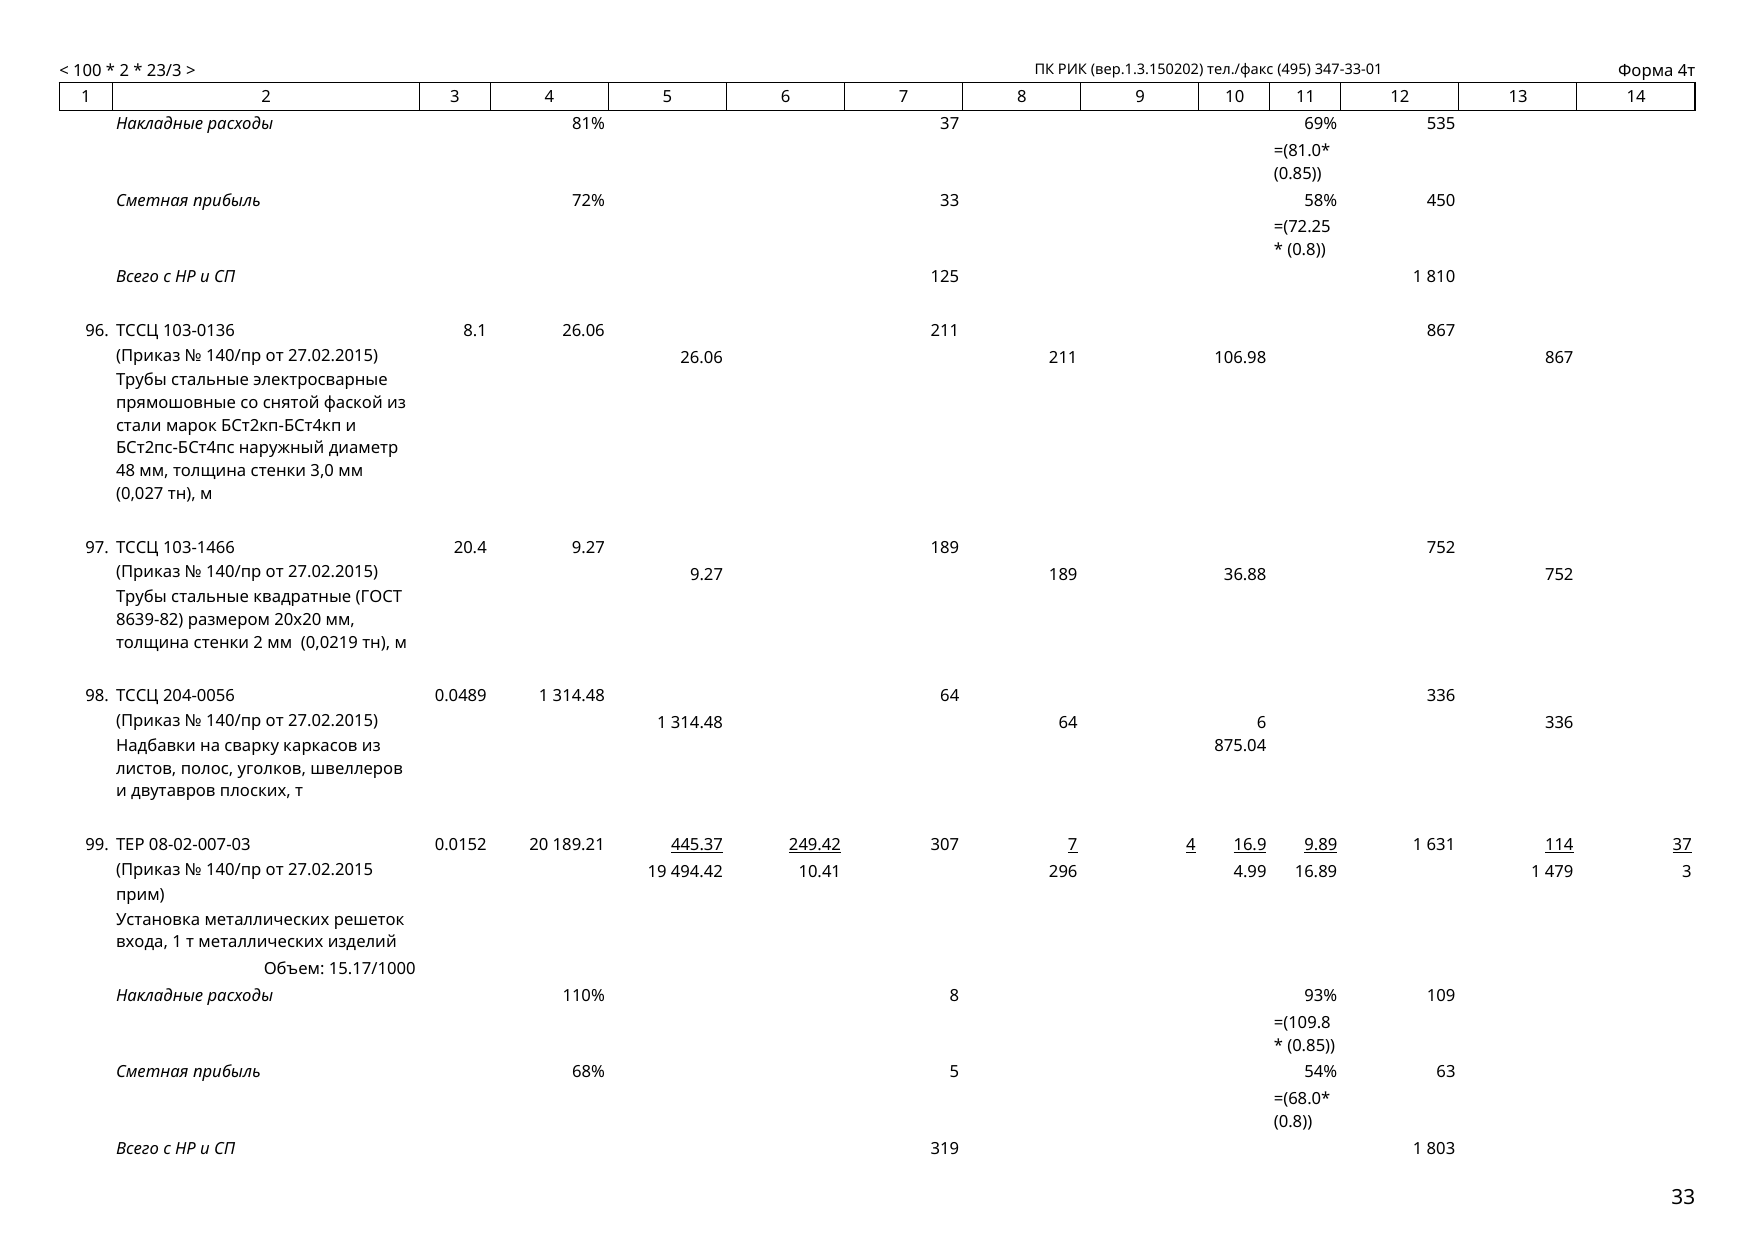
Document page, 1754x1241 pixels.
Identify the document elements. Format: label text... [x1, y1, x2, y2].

table_header 10 [1199, 83, 1269, 110]
table_header 8 [963, 83, 1080, 110]
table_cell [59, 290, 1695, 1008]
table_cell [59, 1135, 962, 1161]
table_header 5 [609, 83, 726, 110]
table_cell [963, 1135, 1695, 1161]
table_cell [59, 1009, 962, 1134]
table_header 7 [845, 83, 962, 110]
table_header 14 [1577, 83, 1694, 110]
table_header 11 [1270, 83, 1340, 110]
table_header 1 [60, 83, 112, 110]
table_header 12 [1341, 83, 1458, 110]
table_header 2 [113, 83, 419, 110]
table_header 6 [727, 83, 844, 110]
table_header 13 [1459, 83, 1576, 110]
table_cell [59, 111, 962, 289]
table_header 9 [1081, 83, 1198, 110]
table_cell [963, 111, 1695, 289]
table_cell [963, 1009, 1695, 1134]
table_header 3 [420, 83, 490, 110]
table_header 4 [491, 83, 608, 110]
